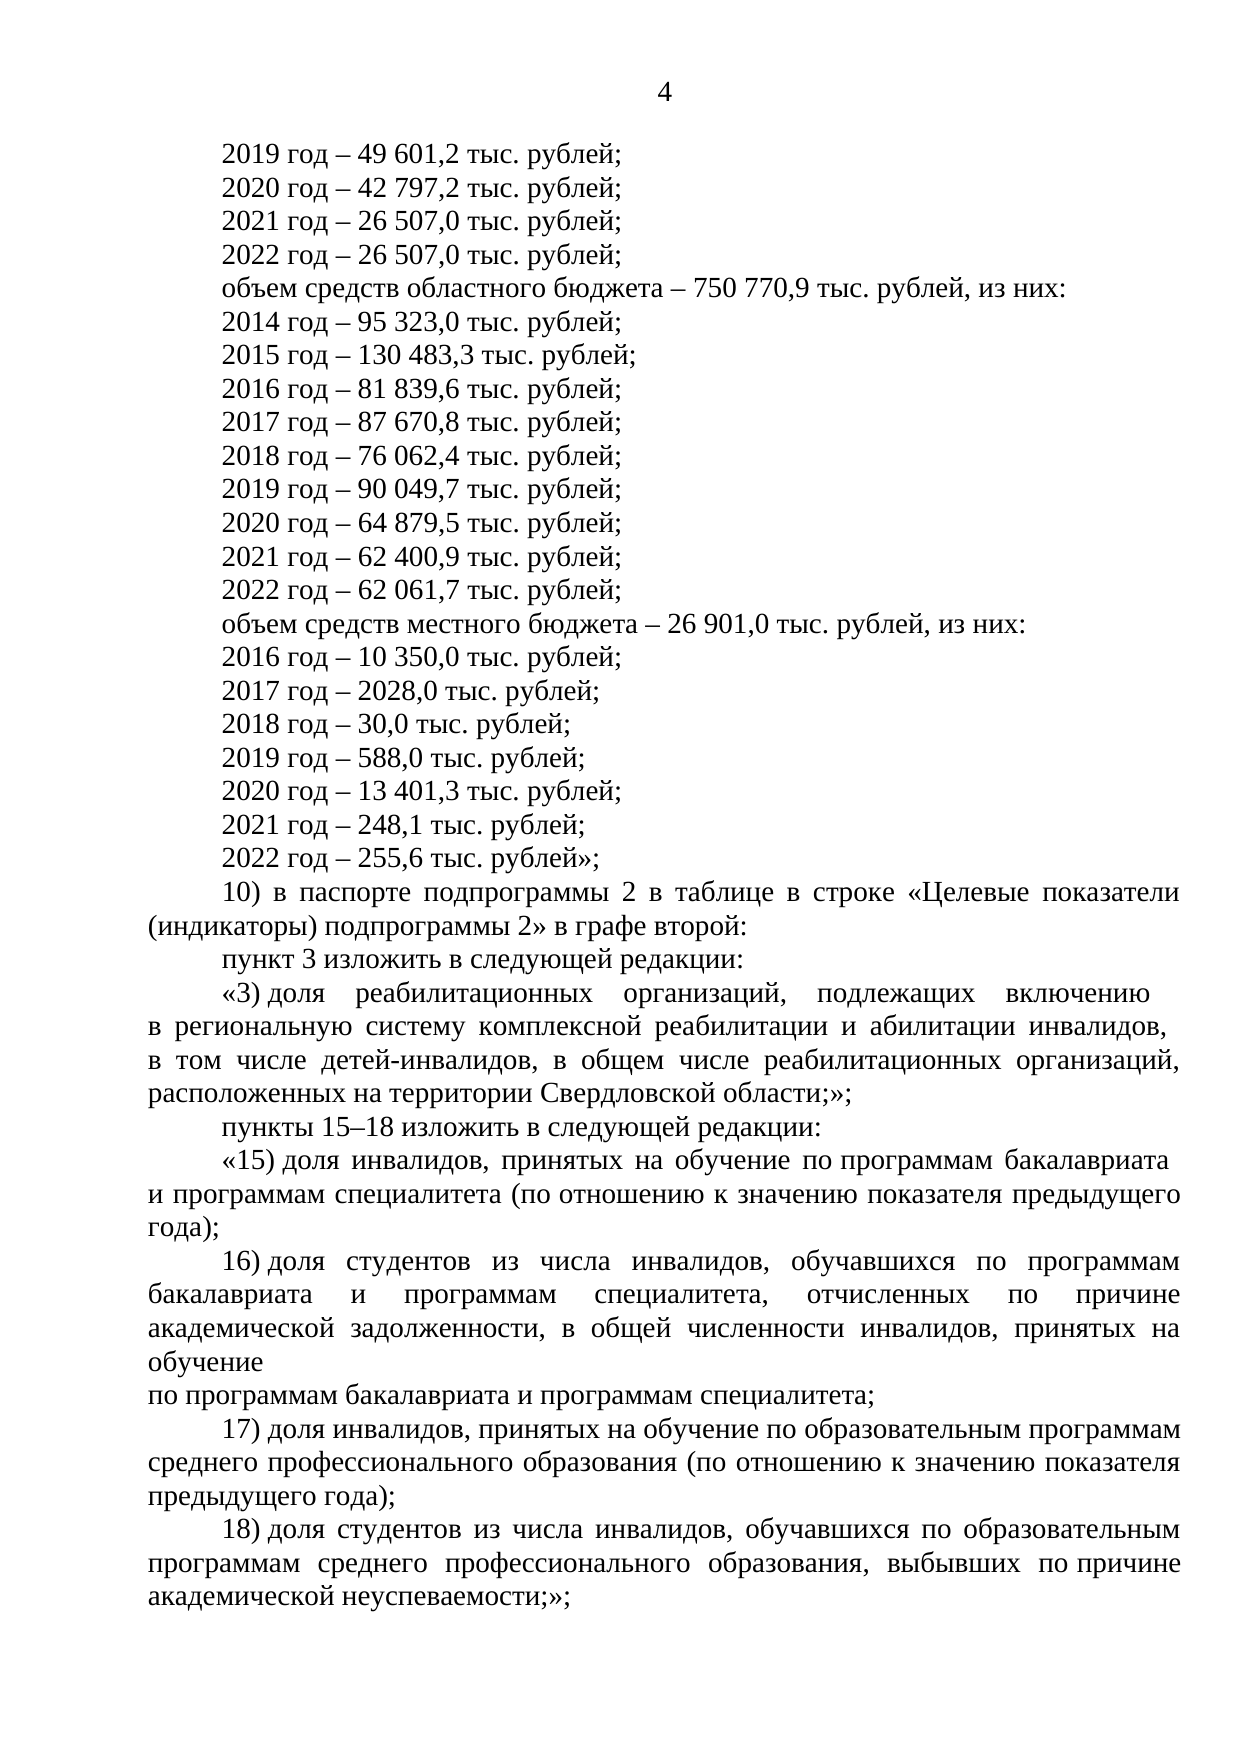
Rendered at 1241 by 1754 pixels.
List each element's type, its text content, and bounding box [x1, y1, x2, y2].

text 2019 год – 49 601,2 тыс. рублей; [148, 136, 1181, 170]
text 2022 год – 62 061,7 тыс. рублей; [148, 572, 1181, 606]
text 2014 год – 95 323,0 тыс. рублей; [148, 304, 1181, 337]
text 10) в паспорте подпрограммы 2 в таблице в строке «Целевые показатели (индикаторы) подпрограммы 2» в графе второй: [148, 874, 1181, 941]
text 2021 год – 248,1 тыс. рублей; [148, 807, 1181, 841]
text 17) доля инвалидов, принятых на обучение по образовательным программам среднего профессионального образования (по отношению к значению показателя предыдущего года); [148, 1411, 1181, 1511]
text 2016 год – 10 350,0 тыс. рублей; [148, 639, 1181, 673]
text 2019 год – 588,0 тыс. рублей; [148, 740, 1181, 773]
text 18) доля студентов из числа инвалидов, обучавшихся по образовательным программам среднего профессионального образования, выбывших по причине академической неуспеваемости;»; [148, 1511, 1181, 1612]
text 2018 год – 30,0 тыс. рублей; [148, 706, 1181, 740]
text «15) доля инвалидов, принятых на обучение по программам бакалавриата и программам специалитета (по отношению к значению показателя предыдущего года); [148, 1142, 1181, 1243]
text 2022 год – 255,6 тыс. рублей»; [148, 841, 1181, 874]
text 2022 год – 26 507,0 тыс. рублей; [148, 237, 1181, 270]
text 2020 год – 42 797,2 тыс. рублей; [148, 170, 1181, 203]
text 2018 год – 76 062,4 тыс. рублей; [148, 438, 1181, 472]
text 2021 год – 62 400,9 тыс. рублей; [148, 539, 1181, 572]
text 2017 год – 87 670,8 тыс. рублей; [148, 404, 1181, 438]
text 2019 год – 90 049,7 тыс. рублей; [148, 472, 1181, 505]
text объем средств областного бюджета – 750 770,9 тыс. рублей, из них: [148, 270, 1181, 304]
text 2020 год – 13 401,3 тыс. рублей; [148, 773, 1181, 807]
text 2016 год – 81 839,6 тыс. рублей; [148, 371, 1181, 404]
text объем средств местного бюджета – 26 901,0 тыс. рублей, из них: [148, 606, 1181, 639]
text 16) доля студентов из числа инвалидов, обучавшихся по программам бакалавриата и программам специалитета, отчисленных по причине академической задолженности, в общей численности инвалидов, принятых на обучение по программам бакалавриата и программам специалитета; [148, 1243, 1181, 1411]
text 2015 год – 130 483,3 тыс. рублей; [148, 337, 1181, 371]
text 2021 год – 26 507,0 тыс. рублей; [148, 203, 1181, 237]
text «3) доля реабилитационных организаций, подлежащих включению в региональную систему комплексной реабилитации и абилитации инвалидов, в том числе детей-инвалидов, в общем числе реабилитационных организаций, расположенных на территории Свердловской области;»; [148, 975, 1181, 1109]
text 2017 год – 2028,0 тыс. рублей; [148, 673, 1181, 706]
text пункт 3 изложить в следующей редакции: [148, 941, 1181, 975]
text пункты 15–18 изложить в следующей редакции: [148, 1109, 1181, 1142]
text 2020 год – 64 879,5 тыс. рублей; [148, 505, 1181, 539]
